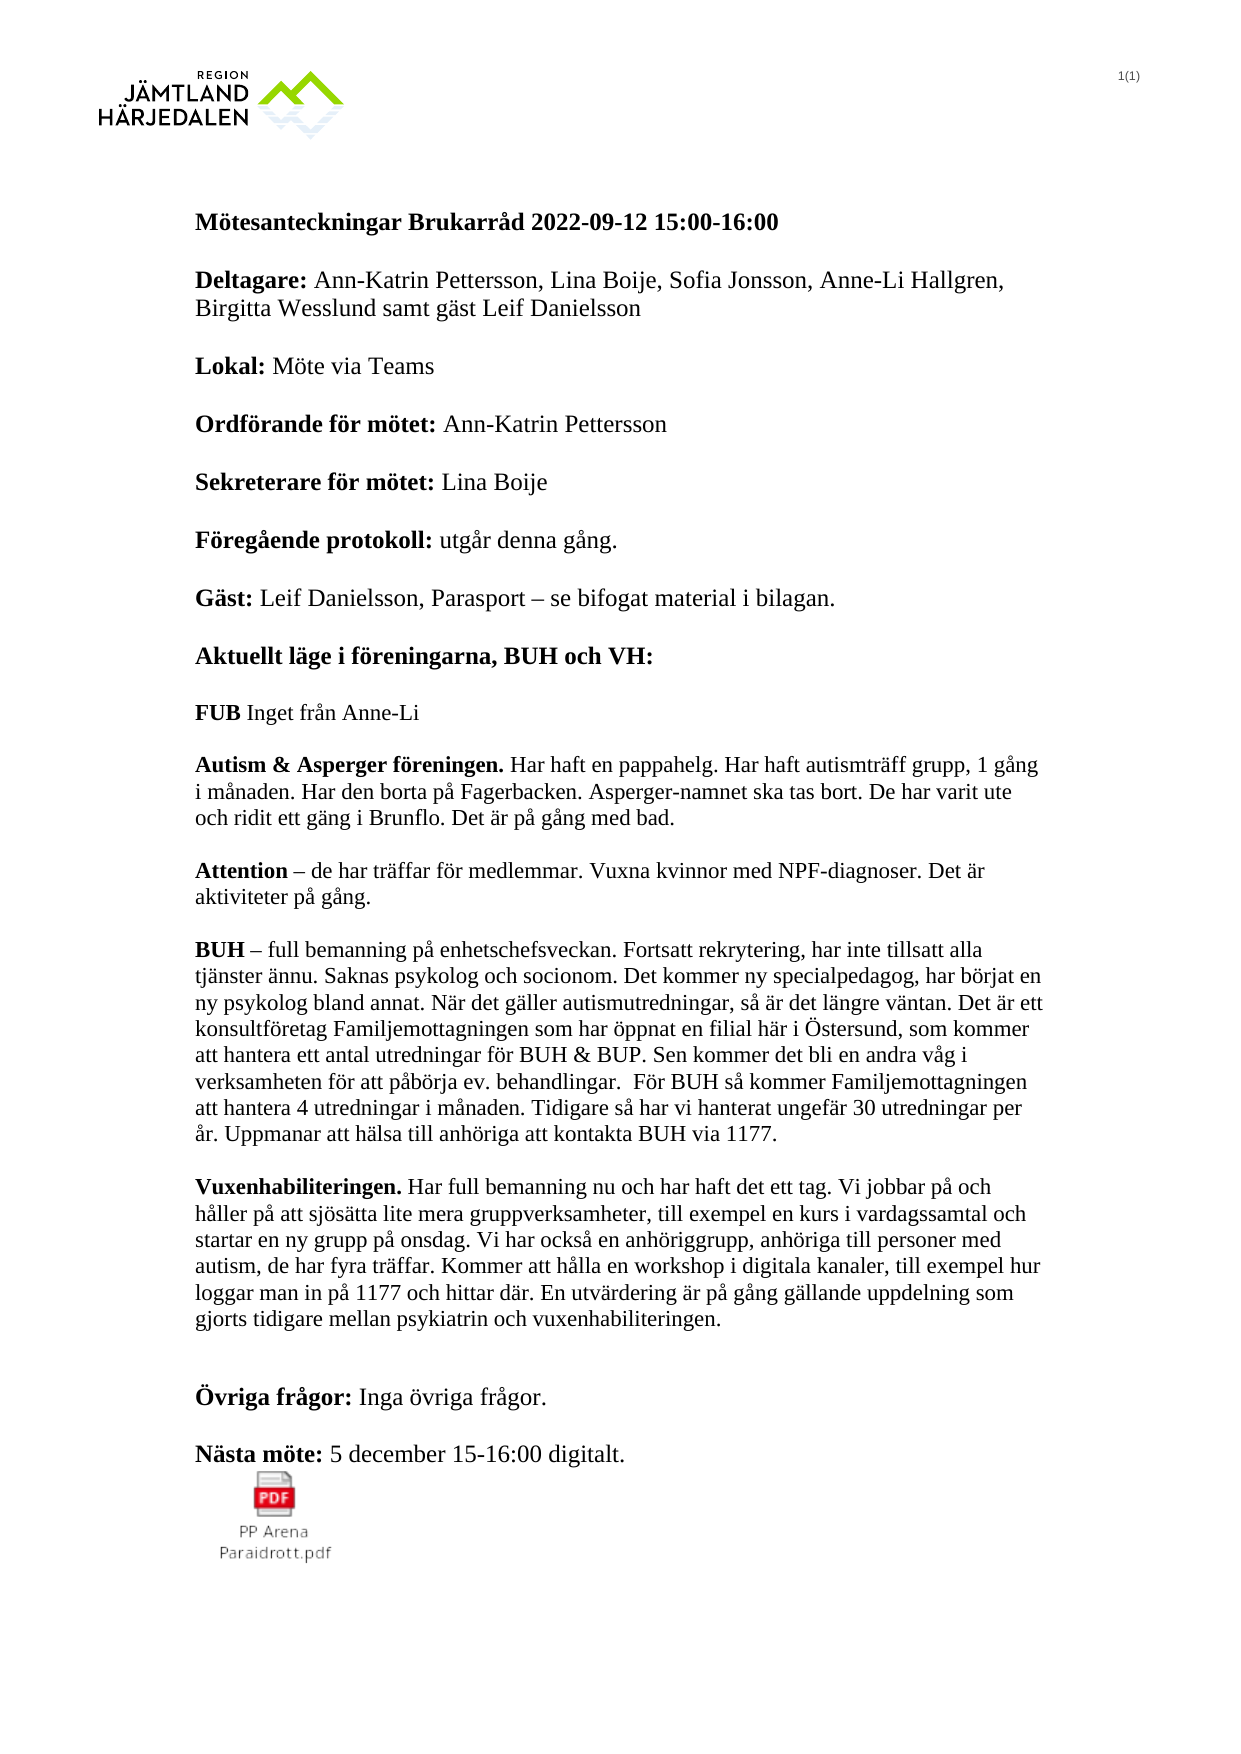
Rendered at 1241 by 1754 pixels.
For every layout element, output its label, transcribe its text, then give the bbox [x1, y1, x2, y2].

text Gäst: Leif Danielsson, Parasport – se bifogat material i bilagan. [195, 583, 1045, 612]
text Nästa möte: 5 december 15-16:00 digitalt. [195, 1439, 1045, 1468]
text Föregående protokoll: utgår denna gång. [195, 525, 1045, 554]
text BUH – full bemanning på enhetschefsveckan. Fortsatt rekrytering, har inte tillsatt alla tjänster ännu. Saknas psykolog och socionom. Det kommer ny specialpedagog, har börjat en ny psykolog bland annat. När det gäller autismutredningar, så är det längre väntan. Det är ett konsultföretag Familjemottagningen som har öppnat en filial här i Östersund, som kommer att hantera ett antal utredningar för BUH & BUP. Sen kommer det bli en andra våg i verksamheten för att påbörja ev. behandlingar. För BUH så kommer Familjemottagningen att hantera 4 utredningar i månaden. Tidigare så har vi hanterat ungefär 30 utredningar per år. Uppmanar att hälsa till anhöriga att kontakta BUH via 1177. [195, 936, 1045, 1147]
text Aktuellt läge i föreningarna, BUH och VH: [195, 641, 1045, 670]
text Attention – de har träffar för medlemmar. Vuxna kvinnor med NPF-diagnoser. Det är aktiviteter på gång. [195, 857, 1045, 910]
text FUB Inget från Anne-Li [195, 699, 1045, 725]
text Deltagare: Ann-Katrin Pettersson, Lina Boije, Sofia Jonsson, Anne-Li Hallgren, Birgitta Wesslund samt gäst Leif Danielsson [195, 265, 1045, 322]
text Lokal: Möte via Teams [195, 351, 1045, 380]
text Mötesanteckningar Brukarråd 2022-09-12 15:00-16:00 [195, 207, 1045, 236]
text Autism & Asperger föreningen. Har haft en pappahelg. Har haft autismträff grupp, 1 gång i månaden. Har den borta på Fagerbacken. Asperger-namnet ska tas bort. De har varit ute och ridit ett gäng i Brunflo. Det är på gång med bad. [195, 752, 1045, 831]
text Vuxenhabiliteringen. Har full bemanning nu och har haft det ett tag. Vi jobbar på och håller på att sjösätta lite mera gruppverksamheter, till exempel en kurs i vardagssamtal och startar en ny grupp på onsdag. Vi har också en anhöriggrupp, anhöriga till personer med autism, de har fyra träffar. Kommer att hålla en workshop i digitala kanaler, till exempel hur loggar man in på 1177 och hittar där. En utvärdering är på gång gällande uppdelning som gjorts tidigare mellan psykiatrin och vuxenhabiliteringen. [195, 1173, 1045, 1331]
text Övriga frågor: Inga övriga frågor. [195, 1382, 1045, 1410]
text Sekreterare för mötet: Lina Boije [195, 467, 1045, 496]
text Ordförande för mötet: Ann-Katrin Pettersson [195, 409, 1045, 438]
